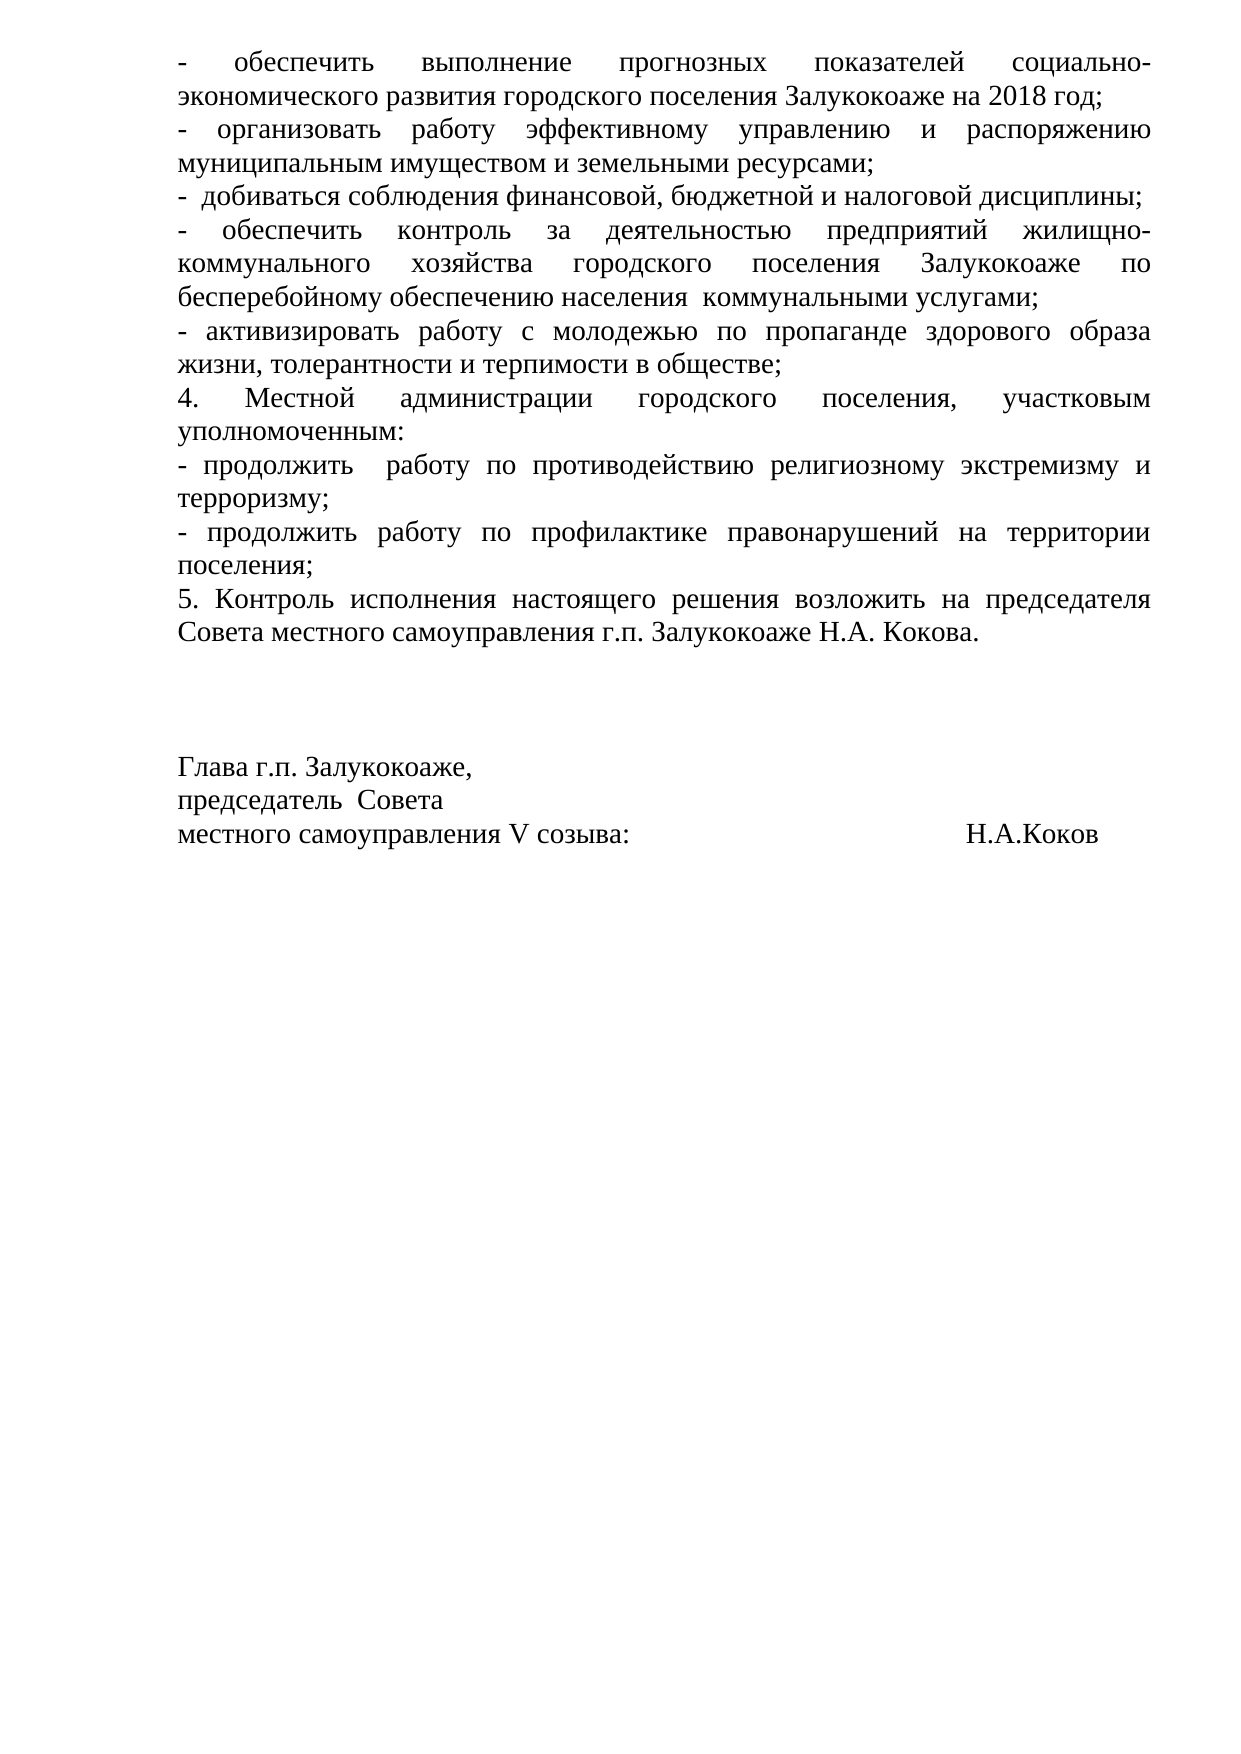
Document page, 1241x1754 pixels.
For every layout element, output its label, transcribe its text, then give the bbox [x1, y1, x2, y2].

title - организовать работу эффективному управлению и распоряжению муниципальным имуществом и земельными ресурсами; [177, 111, 1152, 178]
text председатель Совета [177, 782, 1152, 816]
title - обеспечить выполнение прогнозных показателей социально-экономического развития городского поселения Залукокоаже на 2018 год; [177, 44, 1152, 111]
title - добиваться соблюдения финансовой, бюджетной и налоговой дисциплины; [177, 178, 1152, 212]
text 5. Контроль исполнения настоящего решения возложить на председателя Совета местного самоуправления г.п. Залукокоаже Н.А. Кокова. [177, 581, 1152, 648]
text местного самоуправления V созыва: Н.А.Коков [177, 816, 1152, 849]
text - продолжить работу по противодействию религиозному экстремизму и терроризму; [177, 447, 1152, 514]
text 4. Местной администрации городского поселения, участковым уполномоченным: [177, 380, 1152, 447]
text Глава г.п. Залукокоаже, [177, 749, 1152, 782]
title - обеспечить контроль за деятельностью предприятий жилищно-коммунального хозяйства городского поселения Залукокоаже по бесперебойному обеспечению населения коммунальными услугами; [177, 212, 1152, 313]
text - активизировать работу с молодежью по пропаганде здорового образа жизни, толерантности и терпимости в обществе; [177, 313, 1152, 380]
text - продолжить работу по профилактике правонарушений на территории поселения; [177, 514, 1152, 581]
